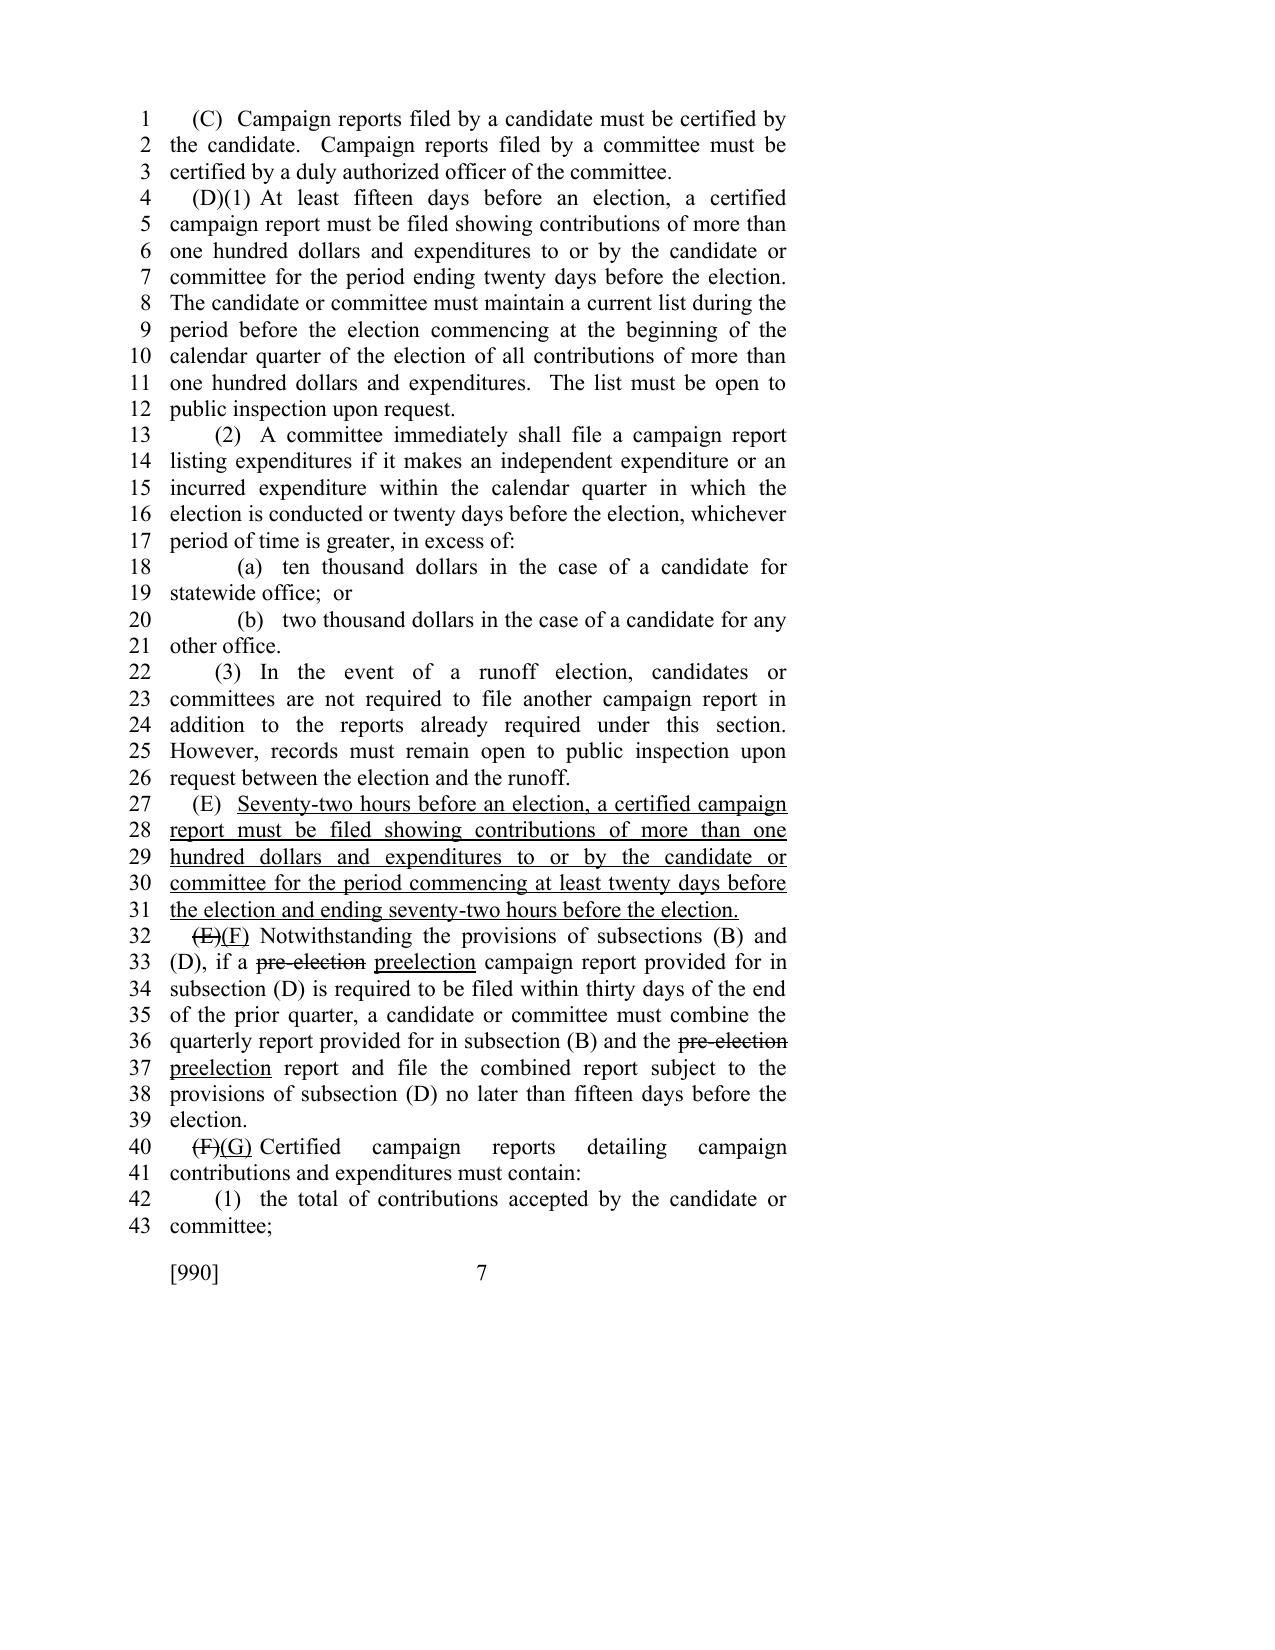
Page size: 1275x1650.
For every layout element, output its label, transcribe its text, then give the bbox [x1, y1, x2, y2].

text (E) Seventy-two hours before an election, a certified campaign report must be filed showing contributions of more than one hundred dollars and expenditures to or by the candidate or committee for the period commencing at least twenty days before the election and ending seventy-two hours before the election. [169, 790, 787, 839]
text (1) the total of contributions accepted by the candidate or committee; [169, 1186, 787, 1238]
text (3) In the event of a runoff election, candidates or committees are not required to file another campaign report in addition to the reports already required under this section. However, records must remain open to public inspection upon request between the election and the runoff. [169, 658, 787, 790]
text (a) ten thousand dollars in the case of a candidate for statewide office; or [169, 553, 787, 606]
text (E)(F) Notwithstanding the provisions of subsections (B) and (D), if a pre-election preelection campaign report provided for in subsection (D) is required to be filed within thirty days of the end of the prior quarter, a candidate or committee must combine the quarterly report provided for in subsection (B) and the pre-election preelection report and file the combined report subject to the provisions of subsection (D) no later than fifteen days before the election. [169, 922, 787, 1133]
text (C) Campaign reports filed by a candidate must be certified by the candidate. Campaign reports filed by a committee must be certified by a duly authorized officer of the committee. [169, 105, 787, 184]
text (2) A committee immediately shall file a campaign report listing expenditures if it makes an independent expenditure or an incurred expenditure within the calendar quarter in which the election is conducted or twenty days before the election, whichever period of time is greater, in excess of: [169, 421, 787, 553]
text (b) two thousand dollars in the case of a candidate for any other office. [169, 606, 787, 658]
text (D)(1) At least fifteen days before an election, a certified campaign report must be filed showing contributions of more than one hundred dollars and expenditures to or by the candidate or committee for the period ending twenty days before the election. The candidate or committee must maintain a current list during the period before the election commencing at the beginning of the calendar quarter of the election of all contributions of more than one hundred dollars and expenditures. The list must be open to public inspection upon request. [169, 184, 787, 421]
text (F)(G) Certified campaign reports detailing campaign contributions and expenditures must contain: [169, 1133, 787, 1186]
